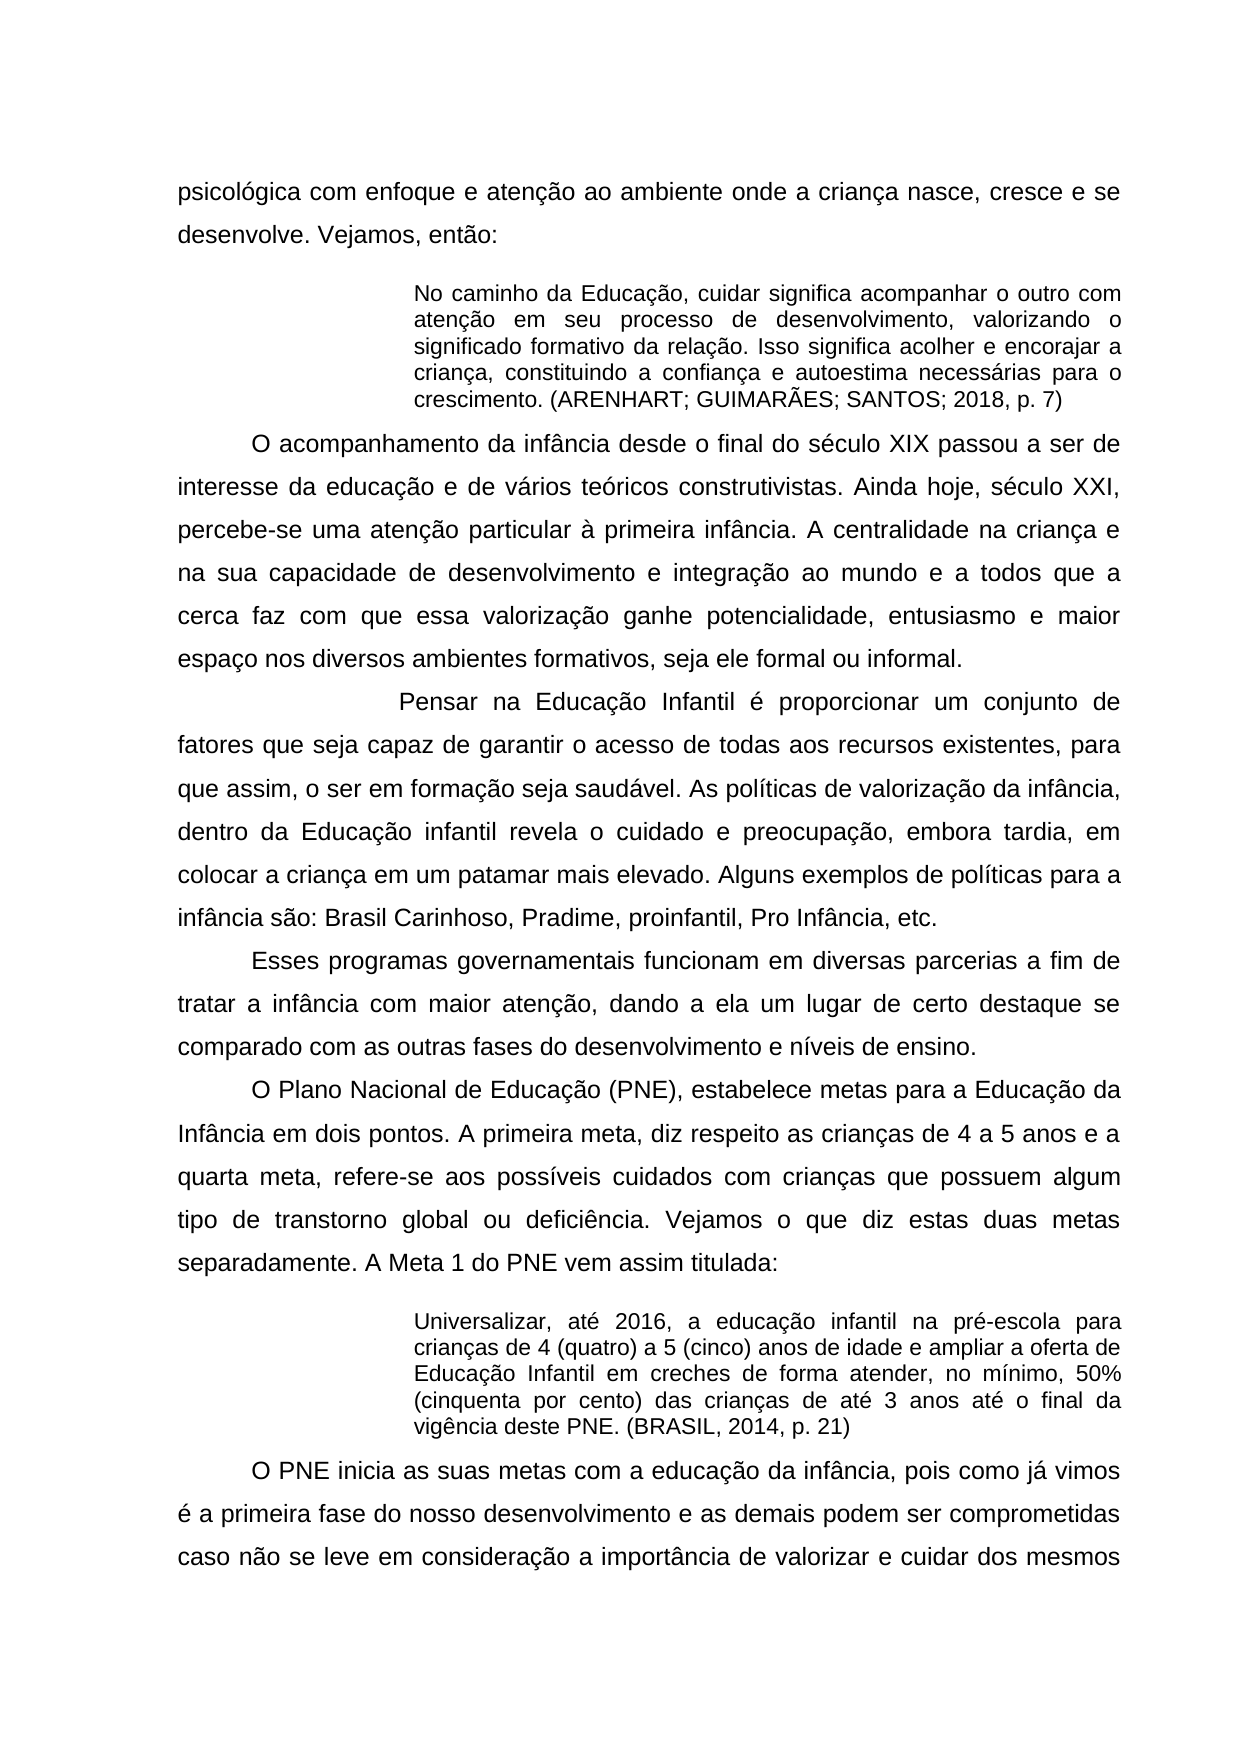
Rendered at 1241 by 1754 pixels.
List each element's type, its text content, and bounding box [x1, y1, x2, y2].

text Universalizar, até 2016, a educação infantil na pré-escola para crianças de 4 (quatro) a 5 (cinco) anos de idade e ampliar a oferta de Educação Infantil em creches de forma atender, no mínimo, 50% (cinquenta por cento) das crianças de até 3 anos até o final da vigência deste PNE. (BRASIL, 2014, p. 21) [413, 1308, 1122, 1439]
text No caminho da Educação, cuidar significa acompanhar o outro com atenção em seu processo de desenvolvimento, valorizando o significado formativo da relação. Isso significa acolher e encorajar a criança, constituindo a confiança e autoestima necessárias para o crescimento. (ARENHART; GUIMARÃES; SANTOS; 2018, p. 7) [413, 280, 1122, 412]
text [177, 1456, 1122, 1571]
text O acompanhamento da infância desde o final do século XIX passou a ser de interesse da educação e de vários teóricos construtivistas. Ainda hoje, século XXI, percebe-se uma atenção particular à primeira infância. A centralidade na criança e na sua capacidade de desenvolvimento e integração ao mundo e a todos que a cerca faz com que essa valorização ganhe potencialidade, entusiasmo e maior espaço nos diversos ambientes formativos, seja ele formal ou informal. Pensar na Educação Infantil é proporcionar um conjunto de fatores que seja capaz de garantir o acesso de todas aos recursos existentes, para que assim, o ser em formação seja saudável. As políticas de valorização da infância, dentro da Educação infantil revela o cuidado e preocupação, embora tardia, em colocar a criança em um patamar mais elevado. Alguns exemplos de políticas para a infância são: Brasil Carinhoso, Pradime, proinfantil, Pro Infância, etc. Esses programas governamentais funcionam em diversas parcerias a fim de tratar a infância com maior atenção, dando a ela um lugar de certo destaque se comparado com as outras fases do desenvolvimento e níveis de ensino. O Plano Nacional de Educação (PNE), estabelece metas para a Educação da Infância em dois pontos. A primeira meta, diz respeito as crianças de 4 a 5 anos e a quarta meta, refere-se aos possíveis cuidados com crianças que possuem algum tipo de transtorno global ou deficiência. Vejamos o que diz estas duas metas separadamente. A Meta 1 do PNE vem assim titulada: [177, 428, 1122, 1277]
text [177, 177, 1122, 249]
